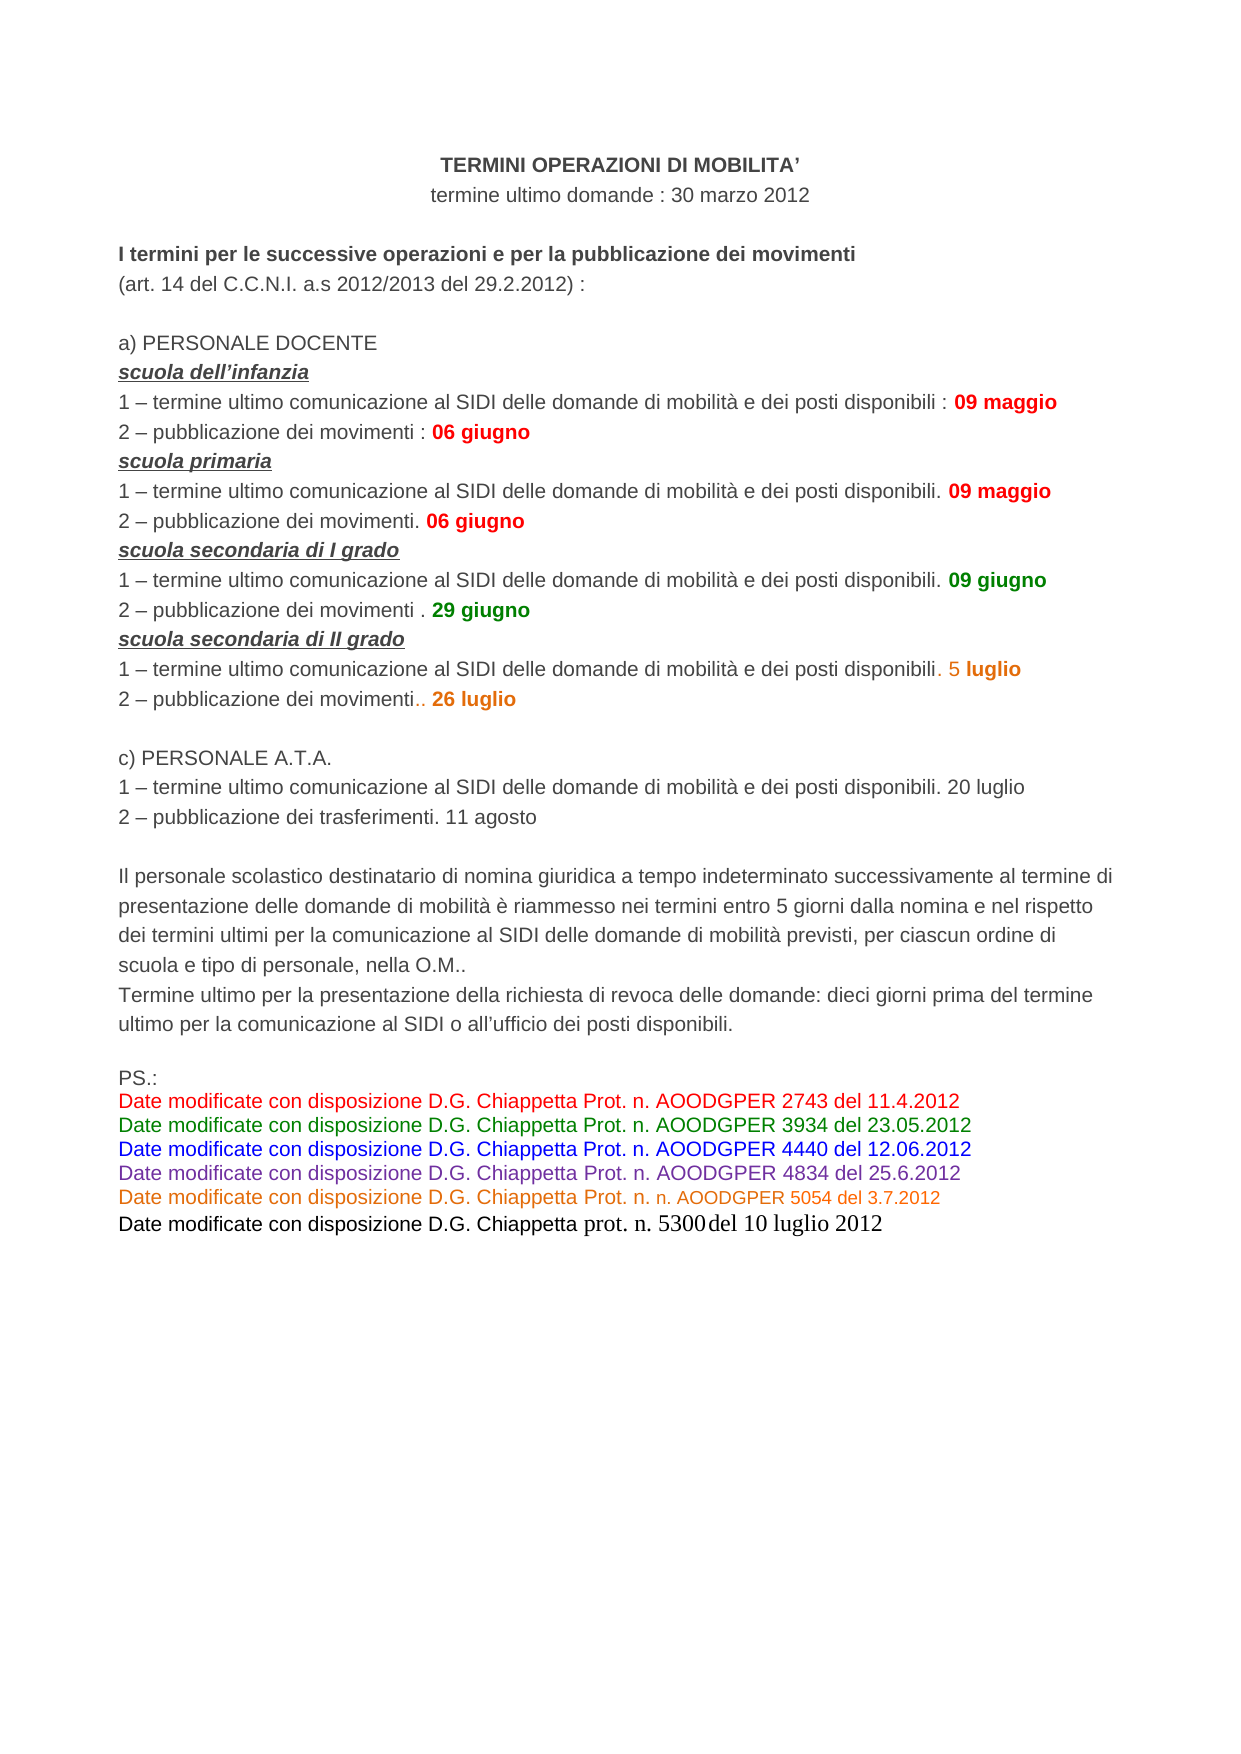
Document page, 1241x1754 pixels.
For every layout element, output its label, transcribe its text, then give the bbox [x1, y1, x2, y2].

text PS.: Date modificate con disposizione D.G. Chiappetta Prot. n. AOODGPER 2743 del 11.4.2012 Date modificate con disposizione D.G. Chiappetta Prot. n. AOODGPER 3934 del 23.05.2012 Date modificate con disposizione D.G. Chiappetta Prot. n. AOODGPER 4440 del 12.06.2012 [118, 1065, 1122, 1161]
text I termini per le successive operazioni e per la pubblicazione dei movimenti (art. 14 del C.C.N.I. a.s 2012/2013 del 29.2.2012) : [118, 236, 1122, 296]
text Date modificate con disposizione D.G. Chiappetta Prot. n. AOODGPER 4834 del 25.6.2012 [118, 1161, 1122, 1185]
text Il personale scolastico destinatario di nomina giuridica a tempo indeterminato successivamente al termine di presentazione delle domande di mobilità è riammesso nei termini entro 5 giorni dalla nomina e nel rispetto dei termini ultimi per la comunicazione al SIDI delle domande di mobilità previsti, per ciascun ordine di scuola e tipo di personale, nella O.M.. Termine ultimo per la presentazione della richiesta di revoca delle domande: dieci giorni prima del termine ultimo per la comunicazione al SIDI o all’ufficio dei posti disponibili. [118, 858, 1122, 1036]
text Date modificate con disposizione D.G. Chiappetta prot. n. 5300 del 10 luglio 2012 [118, 1209, 1122, 1237]
text Date modificate con disposizione D.G. Chiappetta Prot. n. n. AOODGPER 5054 del 3.7.2012 [118, 1185, 1122, 1209]
text TERMINI OPERAZIONI DI MOBILITA’ termine ultimo domande : 30 marzo 2012 [118, 148, 1122, 207]
text a) PERSONALE DOCENTE scuola dell’infanzia 1 – termine ultimo comunicazione al SIDI delle domande di mobilità e dei posti disponibili : 09 maggio 2 – pubblicazione dei movimenti : 06 giugno scuola primaria 1 – termine ultimo comunicazione al SIDI delle domande di mobilità e dei posti disponibili. 09 maggio 2 – pubblicazione dei movimenti. 06 giugno scuola secondaria di I grado 1 – termine ultimo comunicazione al SIDI delle domande di mobilità e dei posti disponibili. 09 giugno 2 – pubblicazione dei movimenti . 29 giugno scuola secondaria di II grado 1 – termine ultimo comunicazione al SIDI delle domande di mobilità e dei posti disponibili. 5 luglio 2 – pubblicazione dei movimenti.. 26 luglio [118, 325, 1122, 711]
text c) PERSONALE A.T.A. 1 – termine ultimo comunicazione al SIDI delle domande di mobilità e dei posti disponibili. 20 luglio 2 – pubblicazione dei trasferimenti. 11 agosto [118, 740, 1122, 829]
